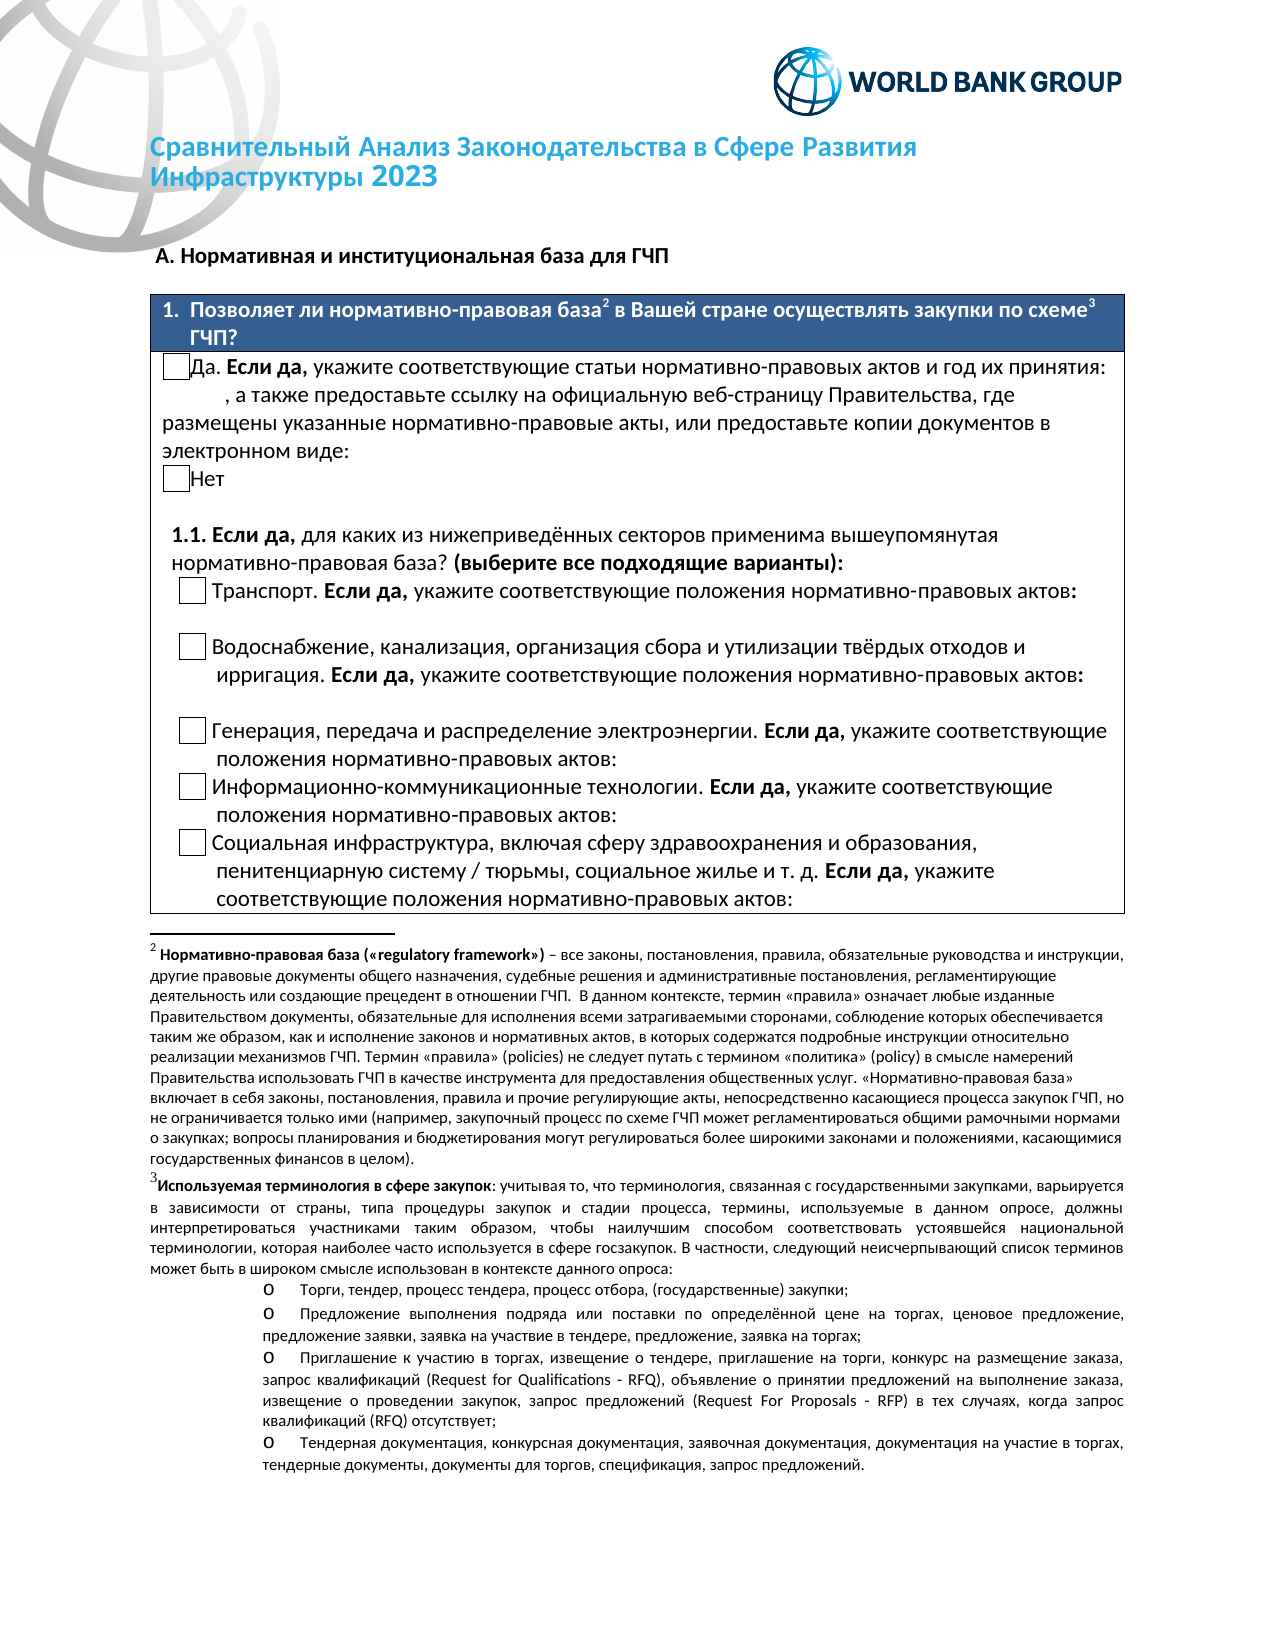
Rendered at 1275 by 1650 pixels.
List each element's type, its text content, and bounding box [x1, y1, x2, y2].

table_cell Да. Если да, укажите соответствующие статьи нормативно-правовых актов и год их принятия: , а также предоставьте ссылку на официальную веб-страницу Правительства, где размещены указанные нормативно-правовые акты, или предоставьте копии документов в электронном виде: Нет Если да, для каких из нижеприведённых секторов применима вышеупомянутая нормативно-правовая база? (выберите все подходящие варианты): Транспорт. Если да, укажите соответствующие положения нормативно-правовых актов: Водоснабжение, канализация, организация сбора и утилизации твёрдых отходов и ирригация. Если да, укажите соответствующие положения нормативно-правовых актов: Генерация, передача и распределение электроэнергии. Если да, укажите соответствующие положения нормативно-правовых актов: Информационно-коммуникационные технологии. Если да, укажите соответствующие положения нормативно‐правовых актов: Социальная инфраструктура, включая сферу здравоохранения и образования, пенитенциарную систему / тюрьмы, социальное жилье и т. д. Если да, укажите соответствующие положения нормативно-правовых актов: Другое. Если да, уточните и укажите соответствующие положения нормативно-правовых актов: [151, 352, 1124, 913]
picture [0, 0, 287, 259]
table_header Позволяет ли нормативно-правовая база в Вашей стране осуществлять закупки по схеме ГЧП? [151, 295, 1124, 351]
picture [773, 47, 1122, 116]
picture [804, 62, 813, 74]
picture [794, 59, 805, 69]
text А. Нормативная и институциональная база для ГЧП [150, 241, 1125, 269]
